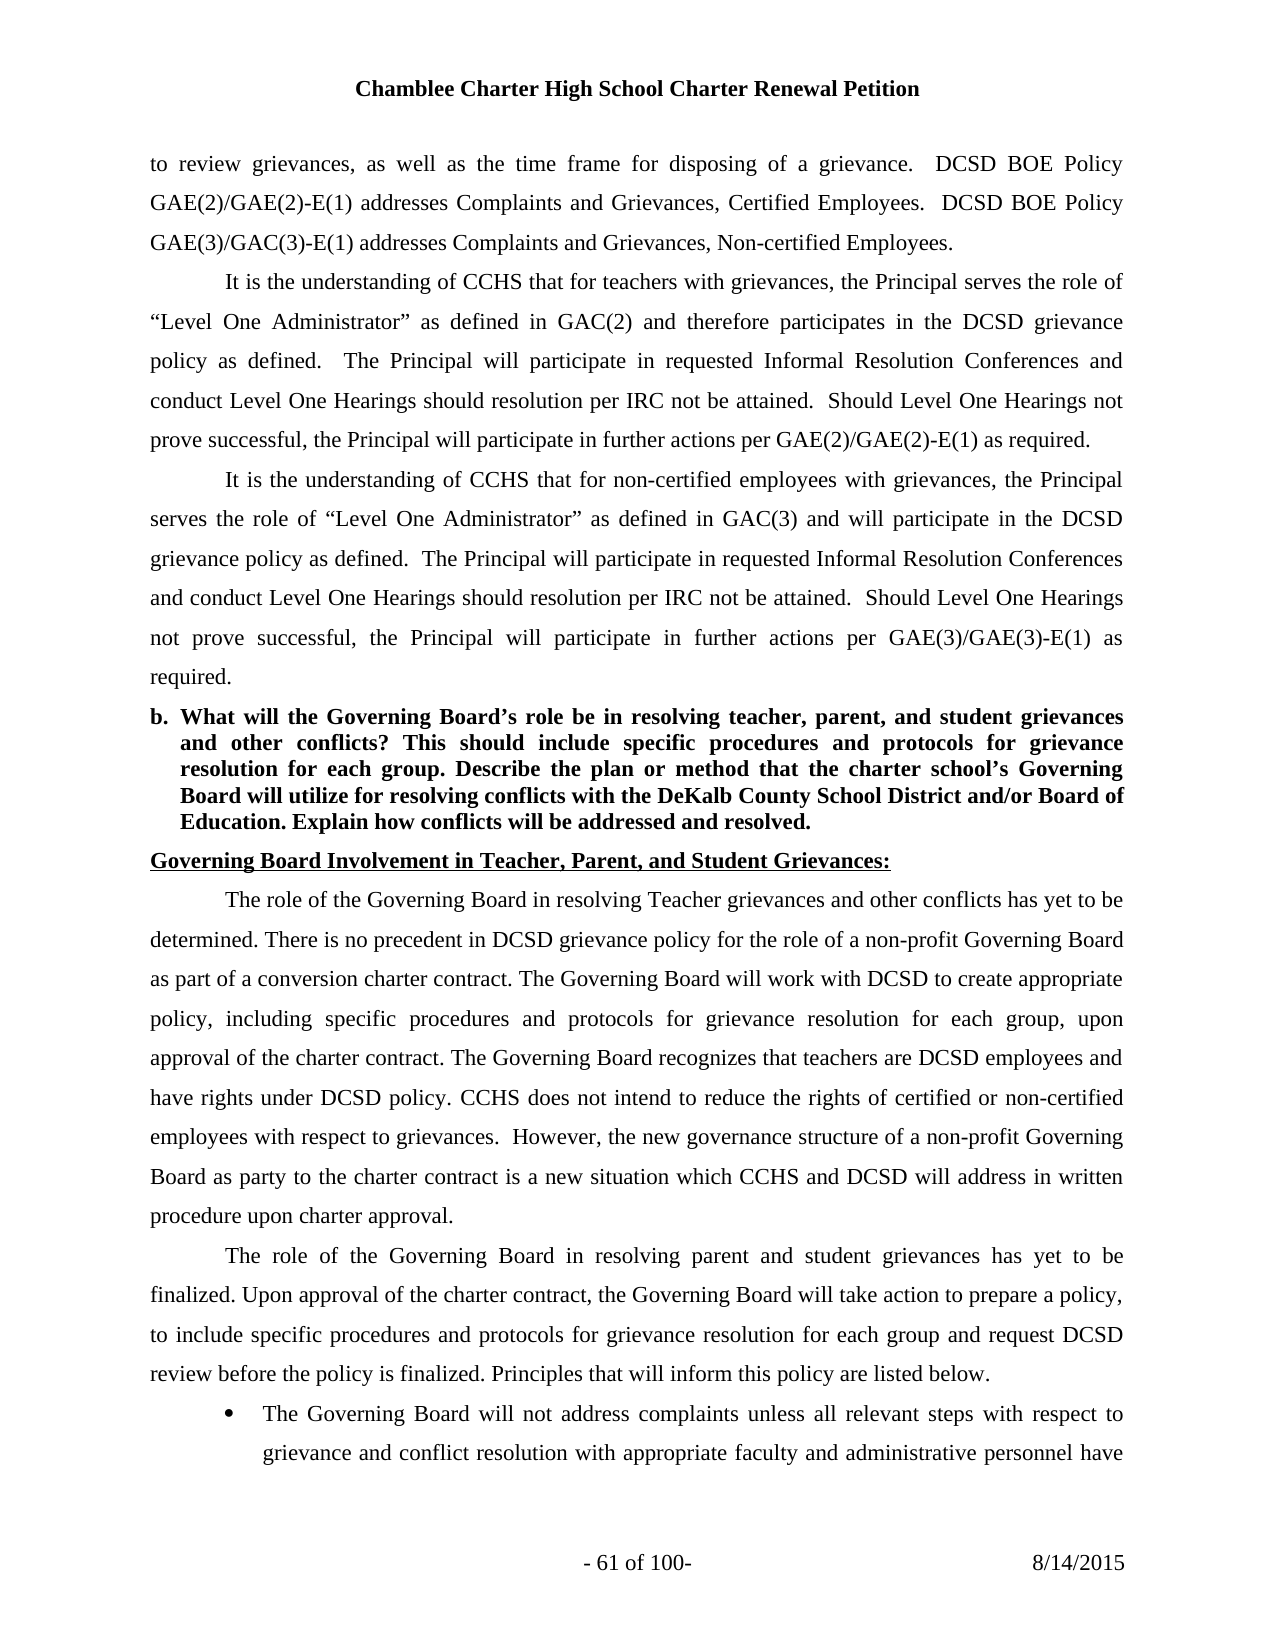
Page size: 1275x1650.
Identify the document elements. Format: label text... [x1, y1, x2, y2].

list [225, 1400, 1125, 1466]
list It is the understanding of CCHS that for teachers with grievances, the Principal serves the role of “Level One Administrator” as defined in GAC(2) and therefore participates in the DCSD grievance policy as defined. The Principal will participate in requested Informal Resolution Conferences and conduct Level One Hearings should resolution per IRC not be attained. Should Level One Hearings not prove successful, the Principal will participate in further actions per GAE(2)/GAE(2)-E(1) as required. [150, 268, 1125, 453]
list The role of the Governing Board in resolving Teacher grievances and other conflicts has yet to be determined. There is no precedent in DCSD grievance policy for the role of a non-profit Governing Board as part of a conversion charter contract. The Governing Board will work with DCSD to create appropriate policy, including specific procedures and protocols for grievance resolution for each group, upon approval of the charter contract. The Governing Board recognizes that teachers are DCSD employees and have rights under DCSD policy. CCHS does not intend to reduce the rights of certified or non-certified employees with respect to grievances. However, the new governance structure of a non-profit Governing Board as party to the charter contract is a new situation which CCHS and DCSD will address in written procedure upon charter approval. [150, 886, 1125, 1229]
text Governing Board Involvement in Teacher, Parent, and Student Grievances: [150, 847, 1125, 873]
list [150, 150, 1125, 255]
text The role of the Governing Board in resolving parent and student grievances has yet to be finalized. Upon approval of the charter contract, the Governing Board will take action to prepare a policy, to include specific procedures and protocols for grievance resolution for each group and request DCSD review before the policy is finalized. Principles that will inform this policy are listed below. [150, 1242, 1125, 1387]
list What will the Governing Board’s role be in resolving teacher, parent, and student grievances and other conflicts? This should include specific procedures and protocols for grievance resolution for each group. Describe the plan or method that the charter school’s Governing Board will utilize for resolving conflicts with the DeKalb County School District and/or Board of Education. Explain how conflicts will be addressed and resolved. [150, 703, 1125, 834]
list It is the understanding of CCHS that for non-certified employees with grievances, the Principal serves the role of “Level One Administrator” as defined in GAC(3) and will participate in the DCSD grievance policy as defined. The Principal will participate in requested Informal Resolution Conferences and conduct Level One Hearings should resolution per IRC not be attained. Should Level One Hearings not prove successful, the Principal will participate in further actions per GAE(3)/GAE(3)-E(1) as required. [150, 466, 1125, 689]
